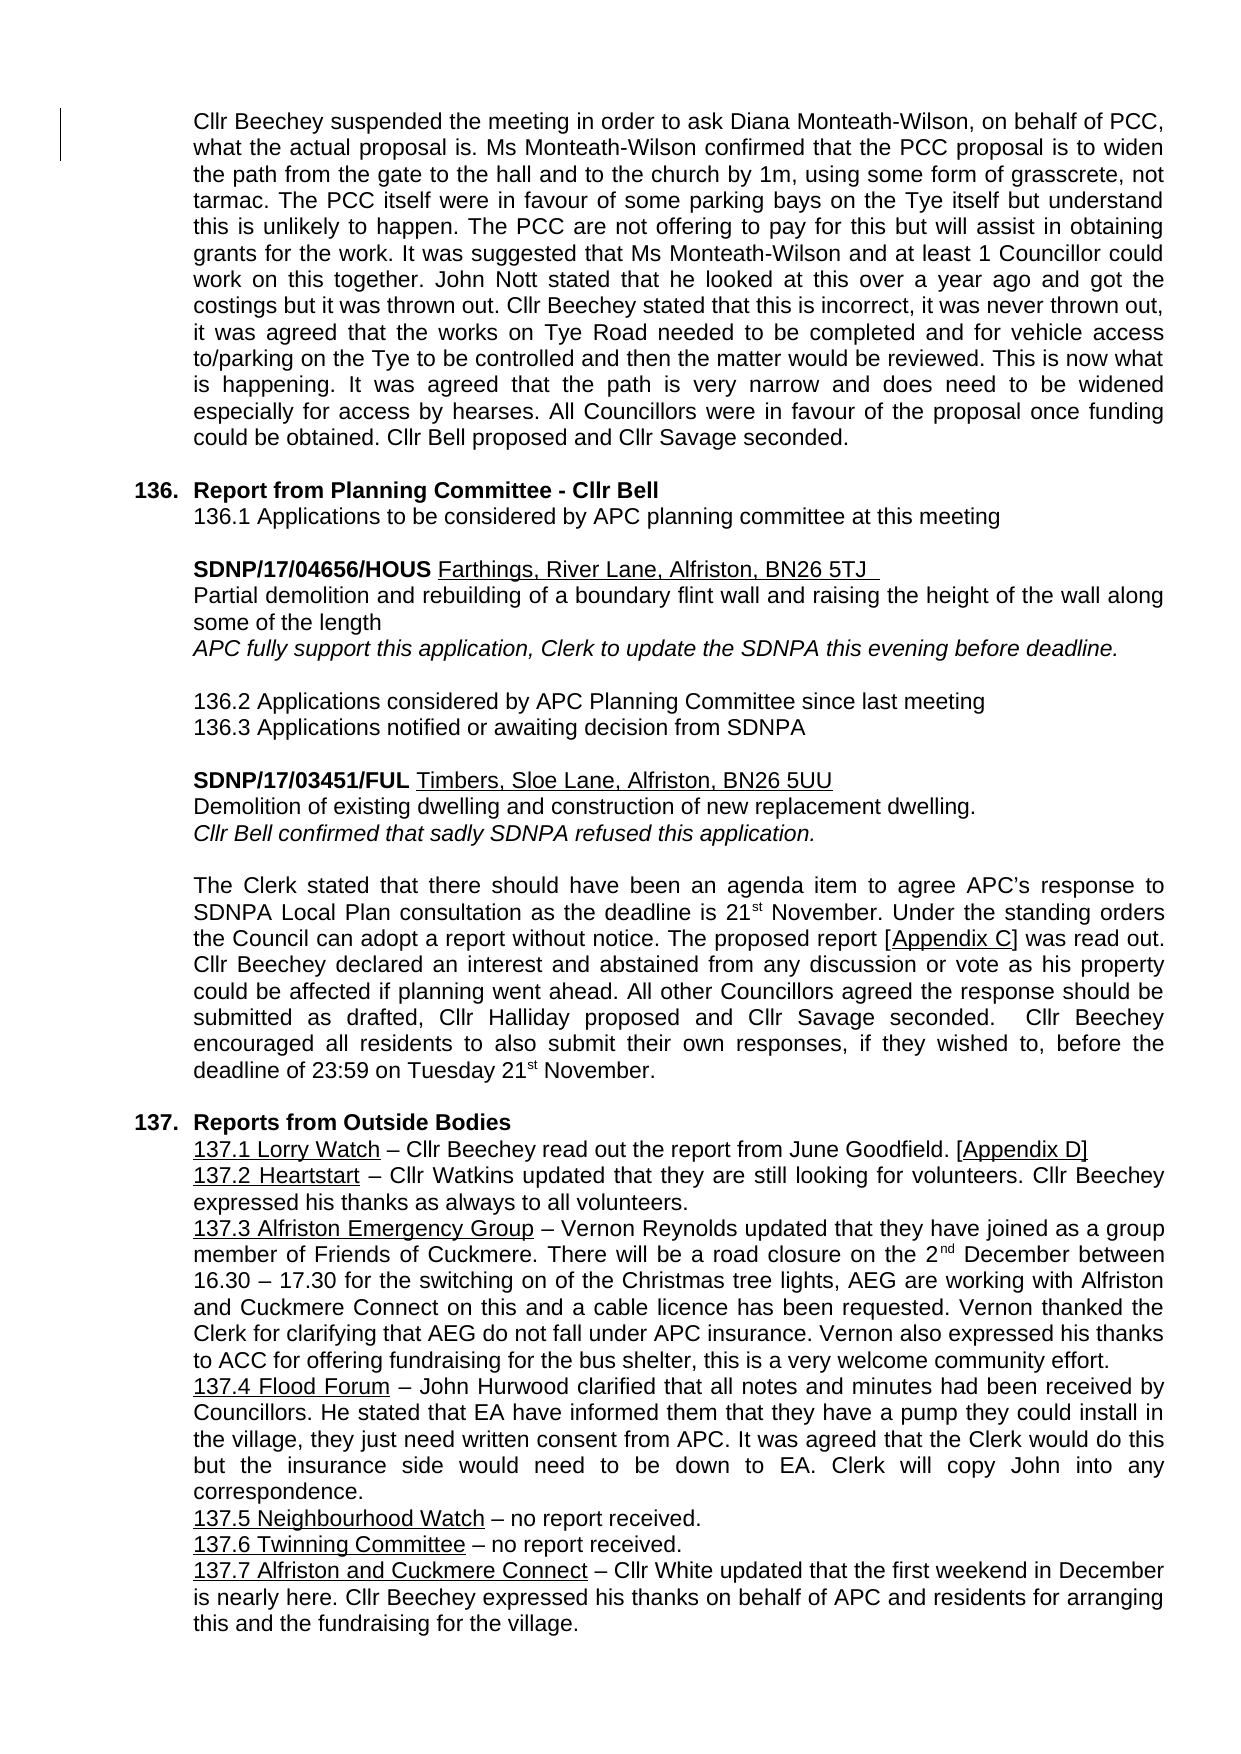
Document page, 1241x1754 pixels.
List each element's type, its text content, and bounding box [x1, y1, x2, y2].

text 137.6 Twinning Committee – no report received. [134, 1531, 1165, 1557]
text Cllr Beechey suspended the meeting in order to ask Diana Monteath-Wilson, on behalf of PCC, what the actual proposal is. Ms Monteath-Wilson confirmed that the PCC proposal is to widen the path from the gate to the hall and to the church by 1m, using some form of grasscrete, not tarmac. The PCC itself were in favour of some parking bays on the Tye itself but understand this is unlikely to happen. The PCC are not offering to pay for this but will assist in obtaining grants for the work. It was suggested that Ms Monteath-Wilson and at least 1 Councillor could work on this together. John Nott stated that he looked at this over a year ago and got the costings but it was thrown out. Cllr Beechey stated that this is incorrect, it was never thrown out, it was agreed that the works on Tye Road needed to be completed and for vehicle access to/parking on the Tye to be controlled and then the matter would be reviewed. This is now what is happening. It was agreed that the path is very narrow and does need to be widened especially for access by hearses. All Councillors were in favour of the proposal once funding could be obtained. Cllr Bell proposed and Cllr Savage seconded. [193, 108, 1165, 451]
text Demolition of existing dwelling and construction of new replacement dwelling. [193, 793, 1165, 819]
text 136.1 Applications to be considered by APC planning committee at this meeting [134, 503, 1165, 529]
text 137.3 Alfriston Emergency Group – Vernon Reynolds updated that they have joined as a group member of Friends of Cuckmere. There will be a road closure on the 2nd December between 16.30 – 17.30 for the switching on of the Christmas tree lights, AEG are working with Alfriston and Cuckmere Connect on this and a cable licence has been requested. Vernon thanked the Clerk for clarifying that AEG do not fall under APC insurance. Vernon also expressed his thanks to ACC for offering fundraising for the bus shelter, this is a very welcome community effort. [193, 1215, 1165, 1373]
text The Clerk stated that there should have been an agenda item to agree APC’s response to SDNPA Local Plan consultation as the deadline is 21st November. Under the standing orders the Council can adopt a report without notice. The proposed report [Appendix C] was read out. Cllr Beechey declared an interest and abstained from any discussion or vote as his property could be affected if planning went ahead. All other Councillors agreed the response should be submitted as drafted, Cllr Halliday proposed and Cllr Savage seconded. Cllr Beechey encouraged all residents to also submit their own responses, if they wished to, before the deadline of 23:59 on Tuesday 21st November. [193, 872, 1165, 1083]
text SDNP/17/03451/FUL Timbers, Sloe Lane, Alfriston, BN26 5UU [193, 767, 1165, 793]
text 137.1 Lorry Watch – Cllr Beechey read out the report from June Goodfield. [Appendix D] [193, 1136, 1165, 1162]
text Cllr Bell confirmed that sadly SDNPA refused this application. [193, 819, 1165, 846]
text Partial demolition and rebuilding of a boundary flint wall and raising the height of the wall along some of the length [193, 582, 1165, 635]
list Report from Planning Committee - Cllr Bell [134, 477, 1165, 503]
text 137.4 Flood Forum – John Hurwood clarified that all notes and minutes had been received by Councillors. He stated that EA have informed them that they have a pump they could install in the village, they just need written consent from APC. It was agreed that the Clerk would do this but the insurance side would need to be down to EA. Clerk will copy John into any correspondence. [193, 1373, 1165, 1505]
text 136.2 Applications considered by APC Planning Committee since last meeting [134, 688, 1165, 714]
text 137.5 Neighbourhood Watch – no report received. [134, 1505, 1165, 1531]
list Reports from Outside Bodies [134, 1109, 1165, 1136]
text APC fully support this application, Clerk to update the SDNPA this evening before deadline. [193, 635, 1165, 661]
text 136.3 Applications notified or awaiting decision from SDNPA [193, 714, 1165, 740]
text SDNP/17/04656/HOUS Farthings, River Lane, Alfriston, BN26 5TJ [134, 556, 1165, 582]
text 137.7 Alfriston and Cuckmere Connect – Cllr White updated that the first weekend in December is nearly here. Cllr Beechey expressed his thanks on behalf of APC and residents for arranging this and the fundraising for the village. [193, 1557, 1165, 1636]
text 137.2 Heartstart – Cllr Watkins updated that they are still looking for volunteers. Cllr Beechey expressed his thanks as always to all volunteers. [193, 1162, 1165, 1215]
